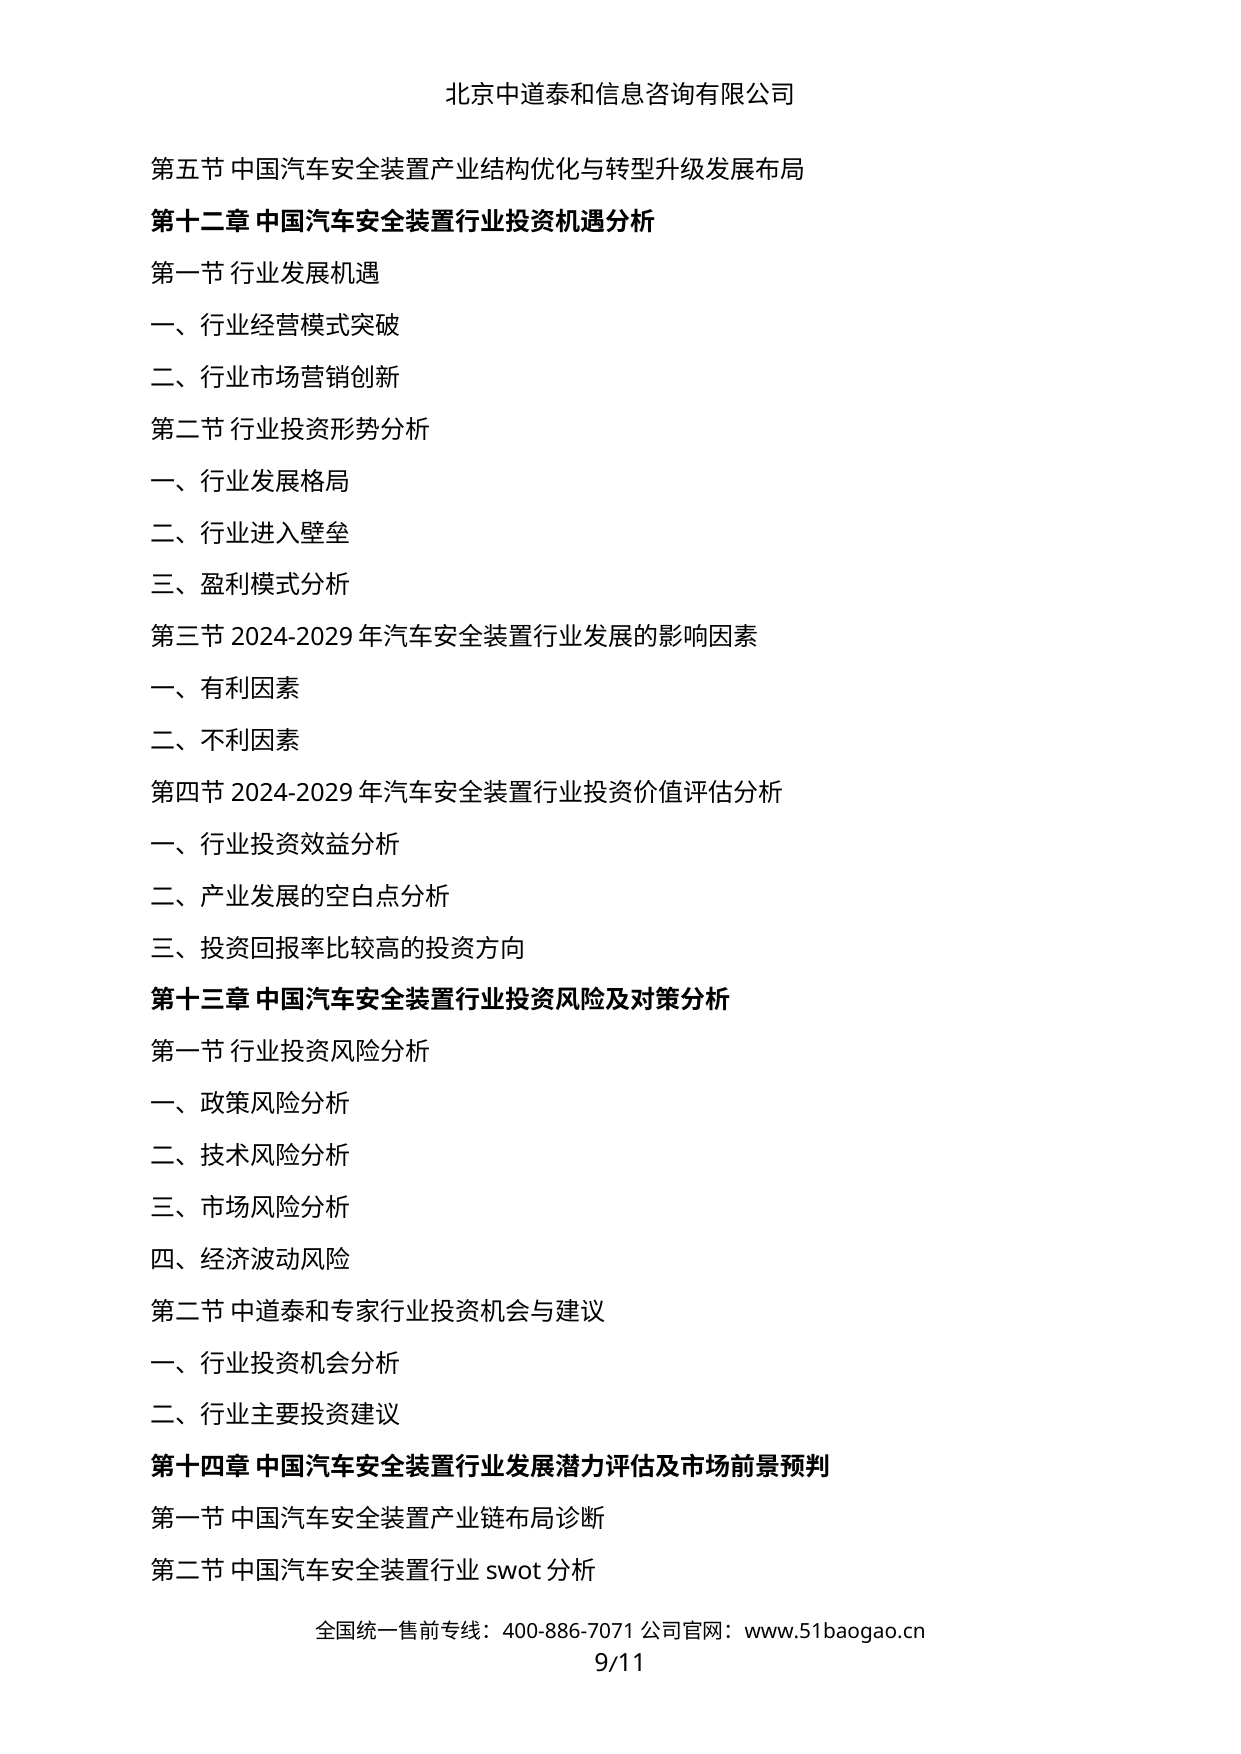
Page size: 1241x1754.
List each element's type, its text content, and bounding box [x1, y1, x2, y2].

text 二、行业主要投资建议 [150, 1395, 1090, 1431]
text 第二节 中国汽车安全装置行业swot分析 [150, 1551, 1090, 1587]
text 三、投资回报率比较高的投资方向 [150, 928, 1090, 964]
text 第四节 2024-2029年汽车安全装置行业投资价值评估分析 [150, 772, 1090, 809]
text 第二节 行业投资形势分析 [150, 409, 1090, 446]
text 二、不利因素 [150, 721, 1090, 757]
text 一、有利因素 [150, 669, 1090, 705]
text 第三节 2024-2029年汽车安全装置行业发展的影响因素 [150, 617, 1090, 653]
text 第五节 中国汽车安全装置产业结构优化与转型升级发展布局 [150, 150, 1090, 186]
text 第一节 行业投资风险分析 [150, 1032, 1090, 1068]
text 一、行业经营模式突破 [150, 306, 1090, 342]
text 第十三章 中国汽车安全装置行业投资风险及对策分析 [150, 980, 1090, 1016]
text 二、产业发展的空白点分析 [150, 876, 1090, 912]
text 二、行业市场营销创新 [150, 357, 1090, 394]
text 四、经济波动风险 [150, 1239, 1090, 1276]
text 一、行业发展格局 [150, 461, 1090, 497]
text 三、盈利模式分析 [150, 565, 1090, 601]
text 第一节 行业发展机遇 [150, 254, 1090, 290]
text 二、技术风险分析 [150, 1136, 1090, 1172]
text 一、行业投资机会分析 [150, 1343, 1090, 1379]
text 三、市场风险分析 [150, 1187, 1090, 1224]
text 第二节 中道泰和专家行业投资机会与建议 [150, 1291, 1090, 1327]
text 第十四章 中国汽车安全装置行业发展潜力评估及市场前景预判 [150, 1447, 1090, 1483]
text 二、行业进入壁垒 [150, 513, 1090, 549]
text 第一节 中国汽车安全装置产业链布局诊断 [150, 1499, 1090, 1535]
text 第十二章 中国汽车安全装置行业投资机遇分析 [150, 202, 1090, 238]
text 一、政策风险分析 [150, 1084, 1090, 1120]
text 一、行业投资效益分析 [150, 824, 1090, 861]
